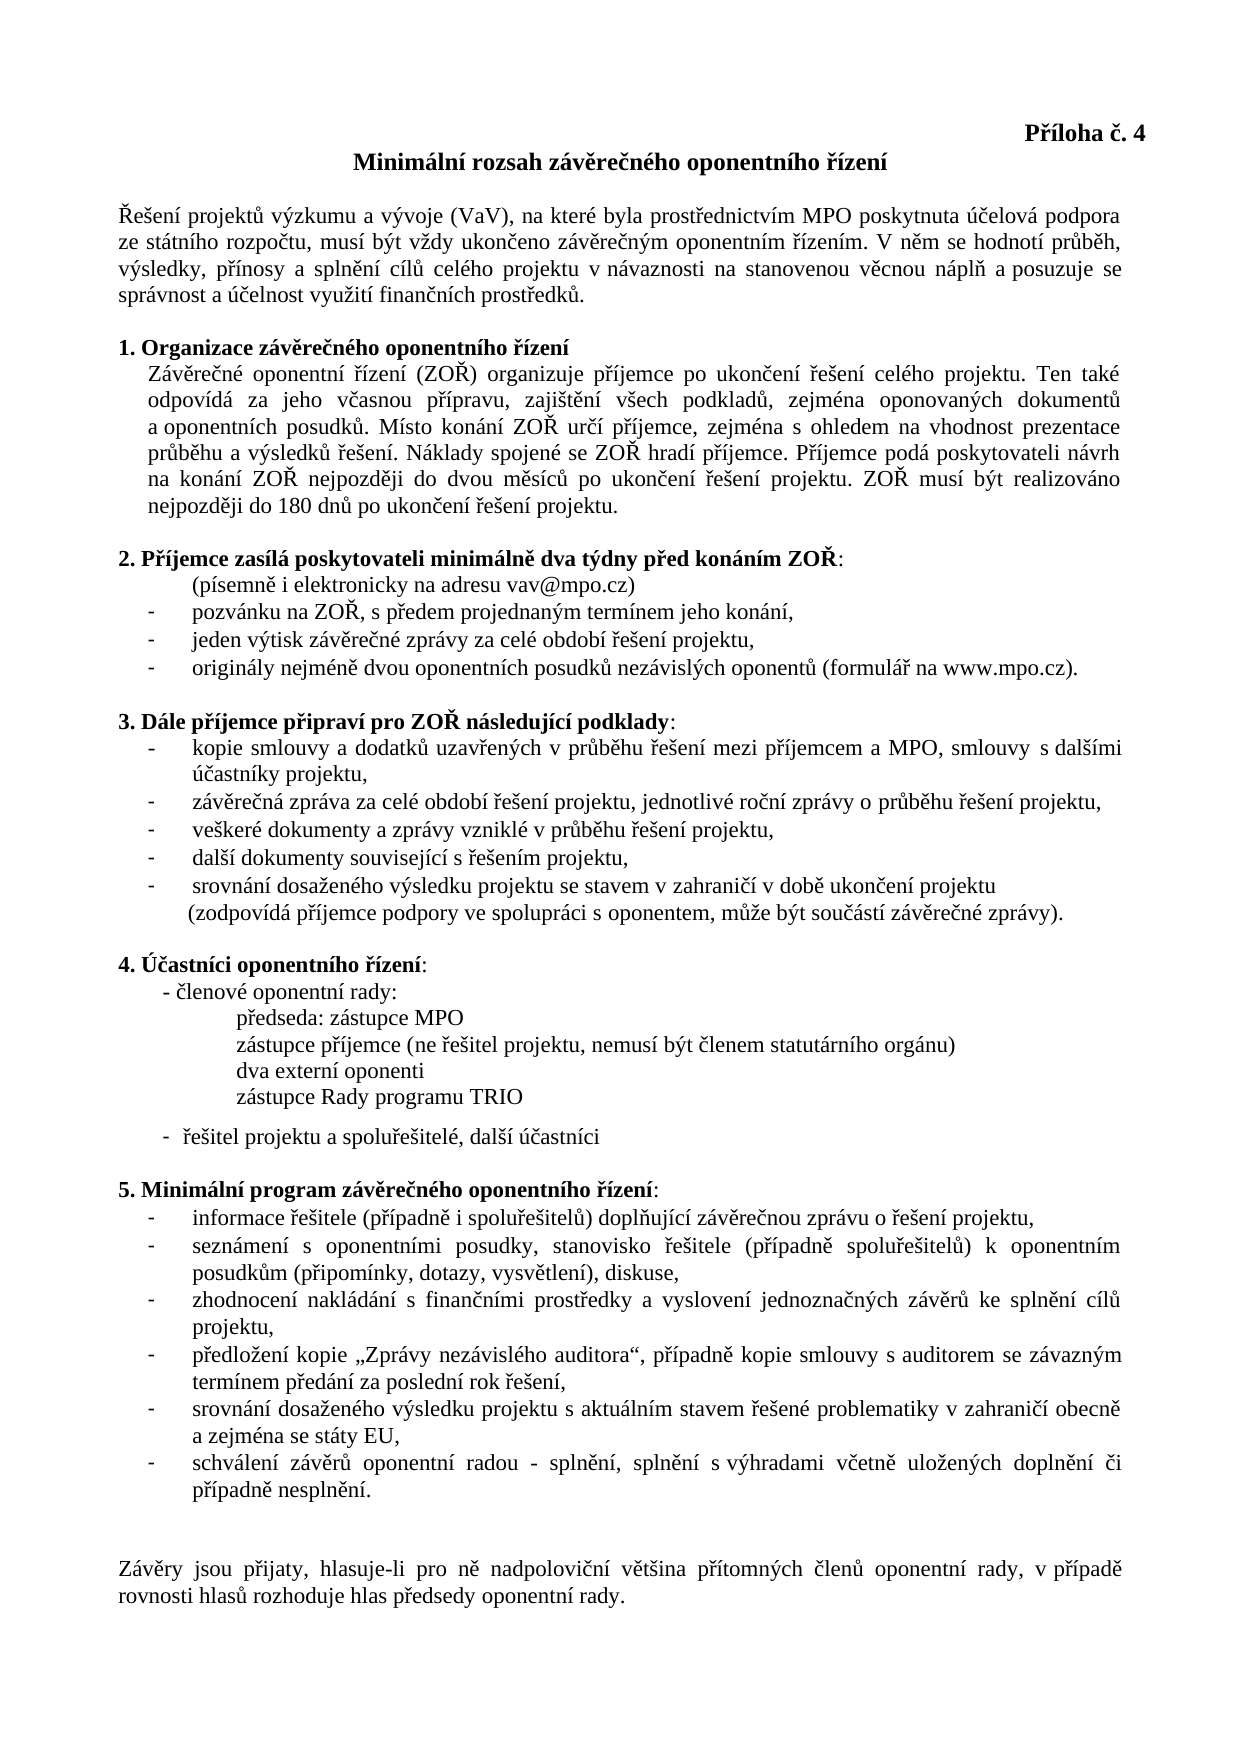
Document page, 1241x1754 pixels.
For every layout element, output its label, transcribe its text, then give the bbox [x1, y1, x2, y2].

list originály nejméně dvou oponentních posudků nezávislých oponentů (formulář na www.mpo.cz). [148, 653, 1122, 681]
text 3. Dále příjemce připraví pro ZOŘ následující podklady: [118, 708, 1122, 734]
list veškeré dokumenty a zprávy vzniklé v průběhu řešení projektu, [148, 815, 1122, 843]
list (zodpovídá příjemce podpory ve spolupráci s oponentem, může být součástí závěrečné zprávy). [148, 899, 1122, 925]
list pozvánku na ZOŘ, s předem projednaným termínem jeho konání, [148, 597, 1122, 625]
text zástupce příjemce (ne řešitel projektu, nemusí být členem statutárního orgánu) [192, 1031, 1122, 1057]
text - kopie smlouvy a dodatků uzavřených v průběhu řešení mezi příjemcem a MPO, smlouvy s dalšími účastníky projektu, [148, 734, 1122, 787]
list seznámení s oponentními posudky, stanovisko řešitele (případně spoluřešitelů) k oponentním posudkům (připomínky, dotazy, vysvětlení), diskuse, [148, 1231, 1122, 1285]
text zástupce Rady programu TRIO [148, 1083, 1122, 1110]
text - členové oponentní rady: [162, 978, 1122, 1004]
text 4. Účastníci oponentního řízení: [118, 952, 1122, 978]
text předseda: zástupce MPO [221, 1004, 1122, 1031]
list předložení kopie „Zprávy nezávislého auditora“, případně kopie smlouvy s auditorem se závazným termínem předání za poslední rok řešení, [148, 1340, 1122, 1394]
text Minimální rozsah závěrečného oponentního řízení [118, 147, 1122, 176]
list jeden výtisk závěrečné zprávy za celé období řešení projektu, [148, 625, 1122, 653]
text Řešení projektů výzkumu a vývoje (VaV), na které byla prostřednictvím MPO poskytnuta účelová podpora ze státního rozpočtu, musí být vždy ukončeno závěrečným oponentním řízením. V něm se hodnotí průběh, výsledky, přínosy a splnění cílů celého projektu v návaznosti na stanovenou věcnou náplň a posuzuje se správnost a účelnost využití finančních prostředků. [118, 202, 1122, 307]
text (písemně i elektronicky na adresu vav@mpo.cz) [118, 571, 1122, 597]
text dva externí oponenti [148, 1057, 1122, 1083]
text Příloha č. 4 [118, 118, 1146, 147]
list srovnání dosaženého výsledku projektu se stavem v zahraničí v době ukončení projektu [148, 871, 1122, 899]
list zhodnocení nakládání s finančními prostředky a vyslovení jednoznačných závěrů ke splnění cílů projektu, [148, 1285, 1122, 1340]
text 1. Organizace závěrečného oponentního řízení [118, 334, 1122, 360]
list závěrečná zpráva za celé období řešení projektu, jednotlivé roční zprávy o průběhu řešení projektu, [148, 787, 1122, 815]
text 5. Minimální program závěrečného oponentního řízení: [118, 1177, 1122, 1203]
list informace řešitele (případně i spoluřešitelů) doplňující závěrečnou zprávu o řešení projektu, [148, 1203, 1122, 1231]
text Závěrečné oponentní řízení (ZOŘ) organizuje příjemce po ukončení řešení celého projektu. Ten také odpovídá za jeho včasnou přípravu, zajištění všech podkladů, zejména oponovaných dokumentů a oponentních posudků. Místo konání ZOŘ určí příjemce, zejména s ohledem na vhodnost prezentace průběhu a výsledků řešení. Náklady spojené se ZOŘ hradí příjemce. Příjemce podá poskytovateli návrh na konání ZOŘ nejpozději do dvou měsíců po ukončení řešení projektu. ZOŘ musí být realizováno nejpozději do 180 dnů po ukončení řešení projektu. [148, 360, 1122, 518]
list srovnání dosaženého výsledku projektu s aktuálním stavem řešené problematiky v zahraničí obecně a zejména se státy EU, [148, 1394, 1122, 1448]
list další dokumenty související s řešením projektu, [148, 843, 1122, 871]
text Závěry jsou přijaty, hlasuje-li pro ně nadpoloviční většina přítomných členů oponentní rady, v případě rovnosti hlasů rozhoduje hlas předsedy oponentní rady. [118, 1556, 1122, 1608]
list schválení závěrů oponentní radou - splnění, splnění s výhradami včetně uložených doplnění či případně nesplnění. [148, 1448, 1122, 1503]
list řešitel projektu a spoluřešitelé, další účastníci [162, 1122, 1122, 1150]
text 2. Příjemce zasílá poskytovateli minimálně dva týdny před konáním ZOŘ: [118, 544, 1122, 571]
